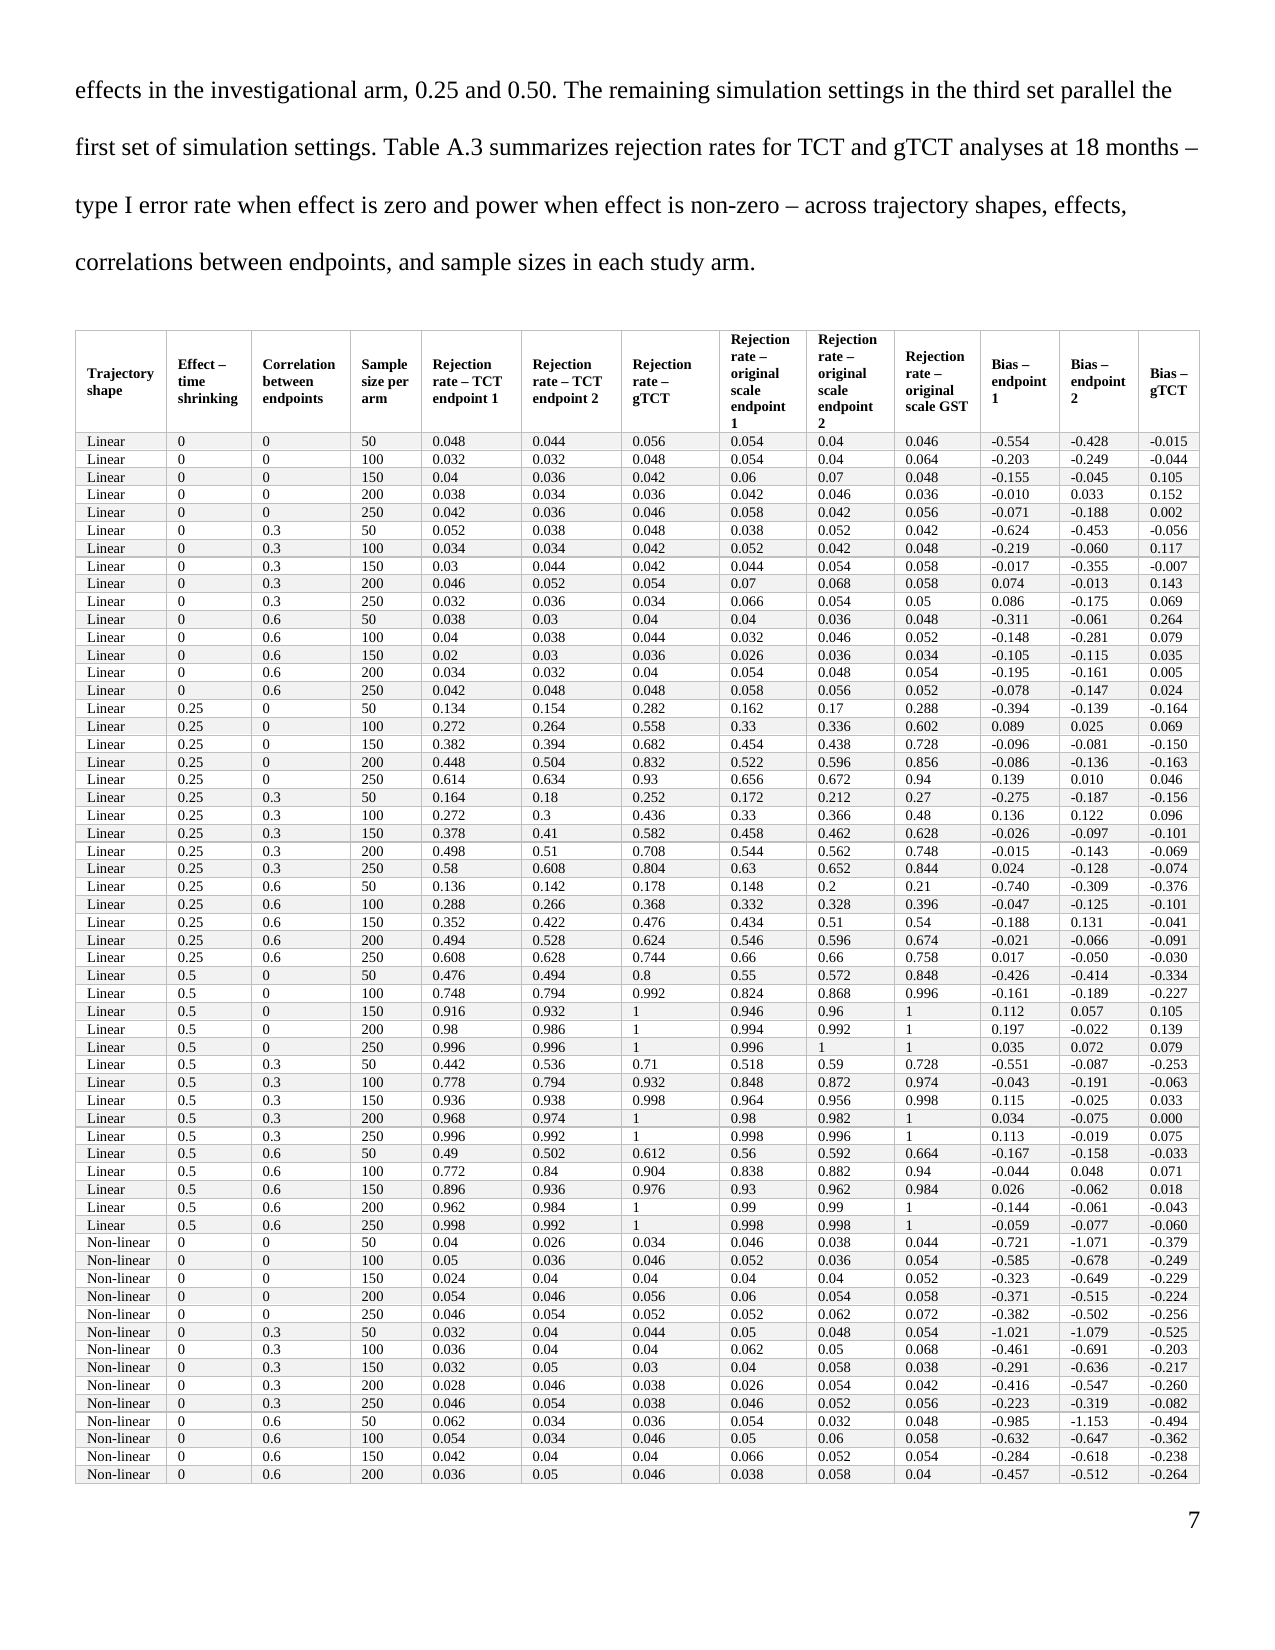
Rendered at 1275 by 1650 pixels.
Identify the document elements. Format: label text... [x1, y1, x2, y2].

table_cell 0.3 [252, 593, 350, 610]
table_cell Linear [76, 825, 166, 841]
table_cell -0.158 [1060, 1145, 1138, 1162]
table_cell 0.368 [622, 896, 719, 913]
table_cell 0.48 [895, 807, 980, 823]
table_cell Non-linear [76, 1234, 166, 1251]
table_cell 0.03 [422, 558, 521, 574]
table_cell -0.045 [1060, 468, 1138, 485]
table_cell -0.188 [981, 914, 1059, 930]
table_cell 0.936 [522, 1181, 621, 1198]
table_header Rejection rate – original scale endpoint 2 [807, 331, 894, 432]
table_cell 0.038 [522, 522, 621, 538]
table_cell 0.708 [622, 843, 719, 859]
table_cell -0.525 [1139, 1323, 1199, 1340]
table_cell 0.04 [522, 1323, 621, 1340]
table_cell 0.3 [252, 807, 350, 823]
table_cell 0.058 [720, 504, 806, 521]
table_cell 0.058 [807, 1466, 894, 1483]
table_cell 0.522 [720, 753, 806, 770]
table_cell 0.6 [252, 664, 350, 681]
table_cell Linear [76, 718, 166, 734]
table_cell 0.032 [422, 1359, 521, 1376]
table_cell 0.856 [895, 753, 980, 770]
table_cell -0.022 [1060, 1021, 1138, 1037]
table_cell 0 [252, 1270, 350, 1287]
table_cell -0.021 [981, 931, 1059, 948]
table_cell 0.6 [252, 682, 350, 699]
table_cell 0.25 [167, 878, 251, 895]
table_cell -0.143 [1060, 843, 1138, 859]
table_cell Linear [76, 1216, 166, 1233]
table_cell 0.264 [1139, 611, 1199, 628]
table_cell 0.036 [807, 646, 894, 663]
table_cell 200 [351, 931, 421, 948]
table_cell 0.602 [895, 718, 980, 734]
table_cell 0.046 [422, 1395, 521, 1411]
table_cell 150 [351, 1270, 421, 1287]
table_cell 0.996 [422, 1128, 521, 1144]
table_cell 0.25 [167, 718, 251, 734]
table_cell 0.25 [167, 860, 251, 877]
table_cell 0.048 [895, 540, 980, 556]
table_cell 0.052 [720, 1306, 806, 1322]
table_cell 0.6 [252, 878, 350, 895]
table_cell Linear [76, 1074, 166, 1091]
table_cell 0.024 [981, 860, 1059, 877]
table_cell 0.804 [622, 860, 719, 877]
table_cell Linear [76, 700, 166, 717]
table_cell 0.536 [522, 1056, 621, 1073]
table_cell 0.04 [622, 1270, 719, 1287]
table_cell 0 [252, 433, 350, 449]
table_cell 0.054 [895, 664, 980, 681]
table_cell -0.150 [1139, 736, 1199, 752]
table_cell 0.25 [167, 843, 251, 859]
table_cell 0.04 [807, 1270, 894, 1287]
table_cell 0.25 [167, 807, 251, 823]
table_cell 0.056 [622, 1288, 719, 1304]
table_cell 0.25 [167, 789, 251, 806]
table_cell -0.632 [981, 1430, 1059, 1447]
table_cell 0.21 [895, 878, 980, 895]
table_cell 50 [351, 967, 421, 984]
table_cell 0.748 [895, 843, 980, 859]
table_cell 0.048 [895, 1413, 980, 1429]
table_cell 0.04 [522, 1270, 621, 1287]
table_cell 0.628 [522, 949, 621, 966]
table_cell 0 [252, 1021, 350, 1037]
table_cell 0.017 [981, 949, 1059, 966]
table_cell -0.125 [1060, 896, 1138, 913]
table_cell 250 [351, 1306, 421, 1322]
table_cell 100 [351, 1252, 421, 1269]
table_cell -0.015 [1139, 433, 1199, 449]
table_cell -0.195 [981, 664, 1059, 681]
table_cell 0.3 [252, 540, 350, 556]
table_cell -0.033 [1139, 1145, 1199, 1162]
table_cell 0.054 [895, 1323, 980, 1340]
table_cell 0.048 [622, 522, 719, 538]
table_cell 0.454 [720, 736, 806, 752]
table_cell 1 [895, 1003, 980, 1019]
table_cell 0.054 [422, 1288, 521, 1304]
table_cell -0.721 [981, 1234, 1059, 1251]
table_cell 0.438 [807, 736, 894, 752]
table_cell 0.03 [622, 1359, 719, 1376]
table_cell 0.5 [167, 1074, 251, 1091]
table_cell -0.019 [1060, 1128, 1138, 1144]
table_cell 0.682 [622, 736, 719, 752]
table_cell 100 [351, 1341, 421, 1358]
table_cell 0.494 [522, 967, 621, 984]
table_cell Linear [76, 1145, 166, 1162]
table_cell 0.352 [422, 914, 521, 930]
table_cell 0.336 [807, 718, 894, 734]
table_cell -0.253 [1139, 1056, 1199, 1073]
table_cell 0.068 [807, 575, 894, 592]
table_cell 0 [167, 1448, 251, 1465]
table_cell 50 [351, 1056, 421, 1073]
table_cell 0.968 [422, 1110, 521, 1126]
table_cell 0.6 [252, 1413, 350, 1429]
table_cell 0.504 [522, 753, 621, 770]
table_cell 0.036 [422, 1341, 521, 1358]
table_cell 0.546 [720, 931, 806, 948]
table_cell 0.000 [1139, 1110, 1199, 1126]
table_cell 0.046 [807, 486, 894, 503]
table_cell 0.6 [252, 1216, 350, 1233]
table_cell 0 [167, 1341, 251, 1358]
table_cell 0.062 [422, 1413, 521, 1429]
table_cell -0.188 [1060, 504, 1138, 521]
table_cell 0 [167, 593, 251, 610]
table_cell Linear [76, 1128, 166, 1144]
table_cell -1.153 [1060, 1413, 1138, 1429]
table_cell 0.032 [522, 451, 621, 467]
table_cell 0.634 [522, 771, 621, 788]
table_cell 0.99 [720, 1199, 806, 1215]
table_cell -0.128 [1060, 860, 1138, 877]
table_cell 250 [351, 593, 421, 610]
table_cell 0.075 [1139, 1128, 1199, 1144]
table_cell 0.25 [167, 753, 251, 770]
table_cell 0.998 [895, 1092, 980, 1108]
table_cell 0.164 [422, 789, 521, 806]
table_cell -0.362 [1139, 1430, 1199, 1447]
table_cell -0.187 [1060, 789, 1138, 806]
table_header Bias – gTCT [1139, 331, 1199, 432]
table_cell 0.032 [422, 1323, 521, 1340]
table_cell 0.728 [895, 736, 980, 752]
table_cell 1 [622, 1003, 719, 1019]
table_cell 0.046 [522, 1288, 621, 1304]
table_cell 0.042 [622, 468, 719, 485]
table_cell 200 [351, 753, 421, 770]
table_cell 0.25 [167, 736, 251, 752]
table_cell -0.461 [981, 1341, 1059, 1358]
table_cell -0.428 [1060, 433, 1138, 449]
table_cell 0.054 [720, 451, 806, 467]
table_cell 0.036 [622, 1413, 719, 1429]
table_cell 0.872 [807, 1074, 894, 1091]
table_cell 0.04 [622, 611, 719, 628]
table_cell 200 [351, 1021, 421, 1037]
table_cell 0.3 [252, 1359, 350, 1376]
table_cell 0.054 [720, 433, 806, 449]
table_cell 0.134 [422, 700, 521, 717]
table_cell -0.740 [981, 878, 1059, 895]
table_cell 0.476 [422, 967, 521, 984]
table_cell 0 [167, 1377, 251, 1393]
table_cell 0.5 [167, 1128, 251, 1144]
table_cell 0.592 [807, 1145, 894, 1162]
table_cell 0 [167, 540, 251, 556]
table_cell 0.131 [1060, 914, 1138, 930]
table_cell 0.042 [422, 504, 521, 521]
table_cell 0.025 [1060, 718, 1138, 734]
table_cell 0.139 [981, 771, 1059, 788]
table_cell 0.962 [422, 1199, 521, 1215]
table_cell Linear [76, 664, 166, 681]
table_cell 0.442 [422, 1056, 521, 1073]
table_cell 0.848 [720, 1074, 806, 1091]
table_cell 0.5 [167, 967, 251, 984]
table_cell 0.282 [622, 700, 719, 717]
table_cell 250 [351, 771, 421, 788]
table_cell -0.156 [1139, 789, 1199, 806]
table_cell 0.172 [720, 789, 806, 806]
table_cell 0.93 [622, 771, 719, 788]
table_cell 0.143 [1139, 575, 1199, 592]
table_cell 0.096 [1139, 807, 1199, 823]
table_cell -0.147 [1060, 682, 1138, 699]
table_cell -0.017 [981, 558, 1059, 574]
table_cell 0.032 [807, 1413, 894, 1429]
table_cell 0.378 [422, 825, 521, 841]
table_cell 0.628 [895, 825, 980, 841]
table_cell Linear [76, 1163, 166, 1180]
table_cell 0.772 [422, 1163, 521, 1180]
table_cell 0.069 [1139, 593, 1199, 610]
table_cell 0.056 [895, 1395, 980, 1411]
table_cell Non-linear [76, 1288, 166, 1304]
table_cell 0.036 [522, 504, 621, 521]
table_cell 0.052 [422, 522, 521, 538]
table_cell -0.047 [981, 896, 1059, 913]
table_cell 150 [351, 825, 421, 841]
table_cell 0.5 [167, 1181, 251, 1198]
table_cell 0.396 [895, 896, 980, 913]
table_cell 0.656 [720, 771, 806, 788]
table_cell 0.071 [1139, 1163, 1199, 1180]
table_cell 0.117 [1139, 540, 1199, 556]
table_cell 0.07 [807, 468, 894, 485]
table_cell 0.036 [895, 486, 980, 503]
table_cell 0.502 [522, 1145, 621, 1162]
table_cell 0.838 [720, 1163, 806, 1180]
table_cell 0.996 [522, 1038, 621, 1055]
table_cell 0.25 [167, 914, 251, 930]
table_cell 0.6 [252, 896, 350, 913]
table_cell 1 [895, 1038, 980, 1055]
table_cell 0.038 [422, 486, 521, 503]
table_cell 0.794 [522, 985, 621, 1002]
table_cell -0.249 [1060, 451, 1138, 467]
table_cell 0.036 [622, 646, 719, 663]
table_cell Linear [76, 753, 166, 770]
table_cell 0.04 [522, 1341, 621, 1358]
table_cell -0.101 [1139, 825, 1199, 841]
table_cell 150 [351, 646, 421, 663]
table_cell 0.05 [720, 1323, 806, 1340]
table_cell 0.992 [522, 1128, 621, 1144]
table_cell 0.974 [895, 1074, 980, 1091]
table_cell 0.998 [622, 1092, 719, 1108]
table_cell 0.04 [622, 664, 719, 681]
table_cell 0.946 [720, 1003, 806, 1019]
table_cell 0.54 [895, 914, 980, 930]
table_cell -0.284 [981, 1448, 1059, 1465]
table_cell 0.3 [252, 1092, 350, 1108]
table_cell -0.203 [1139, 1341, 1199, 1358]
table_cell 0.94 [895, 771, 980, 788]
table_cell 50 [351, 522, 421, 538]
table_cell 0.062 [720, 1341, 806, 1358]
table_cell -0.416 [981, 1377, 1059, 1393]
table_cell 0.04 [895, 1466, 980, 1483]
table_cell -0.043 [981, 1074, 1059, 1091]
table_cell 0.122 [1060, 807, 1138, 823]
table_cell 0.6 [252, 1199, 350, 1215]
table_cell 0.5 [167, 1145, 251, 1162]
table_cell 250 [351, 949, 421, 966]
table_cell 200 [351, 1110, 421, 1126]
table_cell 0.844 [895, 860, 980, 877]
table_cell 0.044 [622, 1323, 719, 1340]
table_cell 0.035 [1139, 646, 1199, 663]
table_cell 0.04 [622, 1341, 719, 1358]
table_cell 0 [252, 718, 350, 734]
table_cell 0.052 [895, 1270, 980, 1287]
table_cell 0.956 [807, 1092, 894, 1108]
table_cell 0.436 [622, 807, 719, 823]
table_cell 200 [351, 1377, 421, 1393]
table_cell 0.044 [522, 558, 621, 574]
table_cell 0.2 [807, 878, 894, 895]
table_cell 1 [622, 1128, 719, 1144]
table_cell -0.281 [1060, 629, 1138, 645]
table_cell -0.227 [1139, 985, 1199, 1002]
table_cell 200 [351, 1288, 421, 1304]
table_cell -0.087 [1060, 1056, 1138, 1073]
table_cell 0.652 [807, 860, 894, 877]
table_cell -0.494 [1139, 1413, 1199, 1429]
table_cell 0.984 [522, 1199, 621, 1215]
table_cell Non-linear [76, 1377, 166, 1393]
table_cell 0.6 [252, 949, 350, 966]
table_cell 0.048 [622, 682, 719, 699]
table_cell 0.272 [422, 807, 521, 823]
table_cell 0 [252, 468, 350, 485]
table_cell 0.046 [522, 1377, 621, 1393]
table_cell 0.6 [252, 931, 350, 948]
table_header Correlation between endpoints [252, 331, 350, 432]
table_cell -0.264 [1139, 1466, 1199, 1483]
table_cell -0.144 [981, 1199, 1059, 1215]
table_cell 1 [622, 1110, 719, 1126]
table_cell -0.061 [1060, 611, 1138, 628]
table_cell 0.868 [807, 985, 894, 1002]
table_cell -1.071 [1060, 1234, 1138, 1251]
table_cell 0.054 [622, 575, 719, 592]
table_cell -0.069 [1139, 843, 1199, 859]
table_cell -0.148 [981, 629, 1059, 645]
table_cell -0.618 [1060, 1448, 1138, 1465]
table_cell 0.544 [720, 843, 806, 859]
table_cell 0.079 [1139, 1038, 1199, 1055]
table_cell Linear [76, 736, 166, 752]
table_cell 0.046 [807, 629, 894, 645]
table_cell 0 [167, 1252, 251, 1269]
table_cell -0.379 [1139, 1234, 1199, 1251]
table_cell -0.105 [981, 646, 1059, 663]
table_cell 0.17 [807, 700, 894, 717]
table_cell 0.058 [895, 1430, 980, 1447]
table_cell 0.178 [622, 878, 719, 895]
table_cell -0.044 [1139, 451, 1199, 467]
table_cell 0.02 [422, 646, 521, 663]
table_cell -0.355 [1060, 558, 1138, 574]
table_cell 0.105 [1139, 468, 1199, 485]
table_cell 0.046 [1139, 771, 1199, 788]
table_cell 0.582 [622, 825, 719, 841]
table_cell 0.3 [252, 825, 350, 841]
table_cell 0.046 [895, 433, 980, 449]
table_cell 0.672 [807, 771, 894, 788]
table_cell 0.3 [522, 807, 621, 823]
table_cell -0.394 [981, 700, 1059, 717]
table_cell 250 [351, 1216, 421, 1233]
table_cell -0.161 [981, 985, 1059, 1002]
table_cell -0.060 [1060, 540, 1138, 556]
table_cell Linear [76, 967, 166, 984]
table_cell Linear [76, 1038, 166, 1055]
table_cell 0.04 [720, 1359, 806, 1376]
table_cell 0.046 [422, 575, 521, 592]
table_cell 0.068 [895, 1341, 980, 1358]
table_cell 0.046 [720, 1395, 806, 1411]
table_cell 0.054 [807, 593, 894, 610]
table_cell 0.458 [720, 825, 806, 841]
table_cell 0 [167, 1306, 251, 1322]
table_cell 0.036 [622, 486, 719, 503]
table_cell 0.25 [167, 700, 251, 717]
table_cell 0.046 [622, 1252, 719, 1269]
table_cell 0.04 [720, 1270, 806, 1287]
table_cell 0.998 [720, 1216, 806, 1233]
table_cell 0.03 [522, 611, 621, 628]
table_cell 0.518 [720, 1056, 806, 1073]
table_cell 0.5 [167, 1056, 251, 1073]
table_cell Linear [76, 1056, 166, 1073]
table_cell 0.18 [522, 789, 621, 806]
table_cell 50 [351, 700, 421, 717]
table_cell 0.026 [522, 1234, 621, 1251]
table_cell -0.060 [1139, 1216, 1199, 1233]
table_cell 0.010 [1060, 771, 1138, 788]
table_cell 0.96 [807, 1003, 894, 1019]
table_cell -0.585 [981, 1252, 1059, 1269]
table_cell 0.434 [720, 914, 806, 930]
table_cell -0.291 [981, 1359, 1059, 1376]
table_cell -0.030 [1139, 949, 1199, 966]
table_cell 0 [167, 1270, 251, 1287]
table_cell 0.056 [895, 504, 980, 521]
table_cell 0 [167, 1430, 251, 1447]
table_cell 0.608 [422, 949, 521, 966]
table_cell 0.058 [895, 558, 980, 574]
table_cell -0.081 [1060, 736, 1138, 752]
table_cell 0.038 [720, 1466, 806, 1483]
table_cell 0 [167, 611, 251, 628]
table_cell 0.054 [422, 1430, 521, 1447]
table_cell 0.6 [252, 1430, 350, 1447]
table_cell 0.052 [895, 629, 980, 645]
table_cell 0.089 [981, 718, 1059, 734]
table_cell Non-linear [76, 1395, 166, 1411]
table_cell 0.042 [807, 540, 894, 556]
table_cell 0.056 [622, 433, 719, 449]
table_cell 0.042 [422, 1448, 521, 1465]
table_cell 0.5 [167, 1038, 251, 1055]
table_cell -0.554 [981, 433, 1059, 449]
table_cell 150 [351, 1092, 421, 1108]
table_cell 0.476 [622, 914, 719, 930]
table_cell -0.376 [1139, 878, 1199, 895]
table_cell 0.498 [422, 843, 521, 859]
table_cell 0.51 [807, 914, 894, 930]
table_cell Linear [76, 486, 166, 503]
table_cell 0.5 [167, 1021, 251, 1037]
table_cell 250 [351, 860, 421, 877]
table_cell 0.33 [720, 807, 806, 823]
table_cell 50 [351, 611, 421, 628]
table_cell 100 [351, 985, 421, 1002]
table_cell 100 [351, 1074, 421, 1091]
table_cell 0.6 [252, 1181, 350, 1198]
table_cell 100 [351, 896, 421, 913]
table_cell -0.043 [1139, 1199, 1199, 1215]
table_cell 0.04 [522, 1448, 621, 1465]
table_cell 0 [167, 682, 251, 699]
table_cell 0 [252, 451, 350, 467]
table_cell 250 [351, 1395, 421, 1411]
table_cell Linear [76, 1181, 166, 1198]
table_cell 200 [351, 664, 421, 681]
table_cell 0.51 [522, 843, 621, 859]
table_cell 0.032 [522, 664, 621, 681]
table_cell 0.98 [422, 1021, 521, 1037]
table_cell 150 [351, 1181, 421, 1198]
table_cell -0.323 [981, 1270, 1059, 1287]
table_cell Linear [76, 1199, 166, 1215]
table_cell 0.6 [252, 1448, 350, 1465]
table_cell -0.189 [1060, 985, 1138, 1002]
table_cell 0.06 [807, 1430, 894, 1447]
table_cell 0.034 [422, 540, 521, 556]
table_cell 0.3 [252, 1341, 350, 1358]
table_cell 150 [351, 914, 421, 930]
table_cell 0.038 [807, 1234, 894, 1251]
table_cell -0.050 [1060, 949, 1138, 966]
table_cell 0.3 [252, 1056, 350, 1073]
table_cell -0.515 [1060, 1288, 1138, 1304]
table_cell Non-linear [76, 1341, 166, 1358]
table_cell 0.052 [720, 540, 806, 556]
table_header Sample size per arm [351, 331, 421, 432]
table_header Bias – endpoint 1 [981, 331, 1059, 432]
table_cell 0.996 [720, 1038, 806, 1055]
table_cell -0.223 [981, 1395, 1059, 1411]
table_cell -0.077 [1060, 1216, 1138, 1233]
table_cell 100 [351, 807, 421, 823]
table_cell 0 [167, 433, 251, 449]
table_cell 0.04 [422, 629, 521, 645]
table_cell Linear [76, 985, 166, 1002]
table_cell -0.224 [1139, 1288, 1199, 1304]
table_cell 0 [167, 575, 251, 592]
table_cell 100 [351, 718, 421, 734]
table_cell 0.052 [895, 682, 980, 699]
table_cell Linear [76, 896, 166, 913]
table_cell -0.678 [1060, 1252, 1138, 1269]
table_cell 0 [167, 468, 251, 485]
table_cell 0.066 [720, 1448, 806, 1465]
table_cell 0.052 [522, 575, 621, 592]
table_cell Linear [76, 682, 166, 699]
table_cell Linear [76, 540, 166, 556]
table_cell 0.154 [522, 700, 621, 717]
table_cell 50 [351, 789, 421, 806]
table_cell 0 [252, 504, 350, 521]
table_cell Linear [76, 611, 166, 628]
table_cell 0.266 [522, 896, 621, 913]
table_cell -0.061 [1060, 1199, 1138, 1215]
table_cell 50 [351, 878, 421, 895]
table_cell Linear [76, 878, 166, 895]
table_cell 0 [167, 486, 251, 503]
table_cell 0.058 [895, 1288, 980, 1304]
table_cell 0.982 [807, 1110, 894, 1126]
table_cell 0.033 [1139, 1092, 1199, 1108]
table_cell -0.091 [1139, 931, 1199, 948]
table_cell 0.04 [807, 433, 894, 449]
table_cell 0.3 [252, 860, 350, 877]
table_cell 0.3 [252, 843, 350, 859]
table_cell 0.026 [720, 1377, 806, 1393]
table_cell 0.044 [622, 629, 719, 645]
table_cell 0.992 [622, 985, 719, 1002]
table_cell 0.5 [167, 1163, 251, 1180]
table_cell 0.058 [807, 1359, 894, 1376]
table_cell 0.58 [422, 860, 521, 877]
table_cell Linear [76, 1092, 166, 1108]
table_cell 0.044 [522, 433, 621, 449]
table_cell -0.075 [1060, 1110, 1138, 1126]
table_cell 0.33 [720, 718, 806, 734]
table_cell 0.41 [522, 825, 621, 841]
table_cell 0.113 [981, 1128, 1059, 1144]
table_cell -0.551 [981, 1056, 1059, 1073]
table_cell 0.036 [522, 593, 621, 610]
table_cell 0.6 [252, 611, 350, 628]
table_cell 0.794 [522, 1074, 621, 1091]
table_cell 0.06 [720, 468, 806, 485]
table_cell 0.758 [895, 949, 980, 966]
table_cell 0.054 [895, 1448, 980, 1465]
table_cell -0.426 [981, 967, 1059, 984]
table_cell 0.27 [895, 789, 980, 806]
table_cell 0.494 [422, 931, 521, 948]
table_cell Linear [76, 558, 166, 574]
table_cell 0 [167, 1466, 251, 1483]
table_cell 150 [351, 1003, 421, 1019]
table_cell 100 [351, 451, 421, 467]
table_cell Linear [76, 433, 166, 449]
table_cell 0.25 [167, 931, 251, 948]
table_cell 150 [351, 468, 421, 485]
table_cell 0 [252, 1038, 350, 1055]
table_cell -0.062 [1060, 1181, 1138, 1198]
table_cell 0.572 [807, 967, 894, 984]
table_cell 0 [252, 700, 350, 717]
table_cell -0.647 [1060, 1430, 1138, 1447]
table_cell 0.5 [167, 1216, 251, 1233]
table_cell 1 [895, 1021, 980, 1037]
table_cell 0.034 [522, 1430, 621, 1447]
table_cell 0.56 [720, 1145, 806, 1162]
table_cell 0.086 [981, 593, 1059, 610]
table_cell 1 [895, 1216, 980, 1233]
table_cell Non-linear [76, 1359, 166, 1376]
table_cell 0.6 [252, 646, 350, 663]
table_cell 0 [252, 1288, 350, 1304]
table_cell 0.026 [981, 1181, 1059, 1198]
table_cell 1 [622, 1038, 719, 1055]
table_cell 0.596 [807, 931, 894, 948]
table_cell 0.079 [1139, 629, 1199, 645]
table_cell -0.167 [981, 1145, 1059, 1162]
table_cell 0.288 [422, 896, 521, 913]
table_cell 0.66 [720, 949, 806, 966]
table_cell 0.6 [252, 1466, 350, 1483]
table_cell Linear [76, 931, 166, 948]
table_cell -0.260 [1139, 1377, 1199, 1393]
table_cell 0.25 [167, 896, 251, 913]
table_cell 0.048 [622, 451, 719, 467]
table_cell 0.986 [522, 1021, 621, 1037]
table_cell 0.5 [167, 1110, 251, 1126]
table_cell 0.034 [981, 1110, 1059, 1126]
table_cell Linear [76, 522, 166, 538]
table_cell 0.152 [1139, 486, 1199, 503]
table_cell Linear [76, 807, 166, 823]
table_cell 150 [351, 558, 421, 574]
table_cell 0.105 [1139, 1003, 1199, 1019]
table_cell 0.028 [422, 1377, 521, 1393]
table_cell 0.728 [895, 1056, 980, 1073]
table_cell 0.3 [252, 1395, 350, 1411]
table_cell Non-linear [76, 1430, 166, 1447]
table_cell -0.382 [981, 1306, 1059, 1322]
table_cell Linear [76, 1110, 166, 1126]
table_cell 0.046 [422, 1306, 521, 1322]
table_cell 1 [807, 1038, 894, 1055]
table_cell 0.038 [622, 1377, 719, 1393]
table_cell -1.021 [981, 1323, 1059, 1340]
table_cell 150 [351, 1448, 421, 1465]
table_cell -0.059 [981, 1216, 1059, 1233]
table_cell -0.191 [1060, 1074, 1138, 1091]
table_cell 0 [167, 1395, 251, 1411]
table_cell 0.148 [720, 878, 806, 895]
table_cell -0.096 [981, 736, 1059, 752]
table_cell 0.3 [252, 1377, 350, 1393]
table_cell 0.038 [720, 522, 806, 538]
table_cell 0.054 [720, 664, 806, 681]
table_cell 0.462 [807, 825, 894, 841]
table_cell 0.964 [720, 1092, 806, 1108]
table_cell 1 [622, 1021, 719, 1037]
table_cell -0.624 [981, 522, 1059, 538]
table_cell 0.052 [807, 1395, 894, 1411]
table_cell 0.896 [422, 1181, 521, 1198]
table_cell -0.015 [981, 843, 1059, 859]
table_cell 0.033 [1060, 486, 1138, 503]
table_cell 0.034 [422, 664, 521, 681]
table_cell 0.25 [167, 771, 251, 788]
table_cell 0.024 [1139, 682, 1199, 699]
table_cell 0.034 [522, 486, 621, 503]
table_cell -0.219 [981, 540, 1059, 556]
table_cell 0.974 [522, 1110, 621, 1126]
table_cell 100 [351, 629, 421, 645]
table_cell 0.048 [895, 611, 980, 628]
table_cell 0 [167, 1323, 251, 1340]
table_cell 0.272 [422, 718, 521, 734]
table_cell -0.097 [1060, 825, 1138, 841]
table_cell 0.05 [895, 593, 980, 610]
table_cell -0.691 [1060, 1341, 1138, 1358]
table_cell 0.332 [720, 896, 806, 913]
table_cell 0.6 [252, 1145, 350, 1162]
table_cell 0.034 [622, 593, 719, 610]
table_cell 0.3 [252, 1128, 350, 1144]
table_cell 50 [351, 1145, 421, 1162]
table_cell -0.161 [1060, 664, 1138, 681]
table_cell 250 [351, 504, 421, 521]
table_cell -0.275 [981, 789, 1059, 806]
table_cell Linear [76, 1021, 166, 1037]
table_cell -0.636 [1060, 1359, 1138, 1376]
table_cell -0.256 [1139, 1306, 1199, 1322]
table_cell Non-linear [76, 1306, 166, 1322]
table_cell 0 [252, 1234, 350, 1251]
table_cell -0.371 [981, 1288, 1059, 1304]
table_header Rejection rate – TCT endpoint 2 [522, 331, 621, 432]
table_cell -0.512 [1060, 1466, 1138, 1483]
table_header Rejection rate – TCT endpoint 1 [422, 331, 521, 432]
table_cell 0.66 [807, 949, 894, 966]
table_cell -0.547 [1060, 1377, 1138, 1393]
table_cell 0.778 [422, 1074, 521, 1091]
table_cell 0.069 [1139, 718, 1199, 734]
table_cell Linear [76, 843, 166, 859]
table_cell 0.832 [622, 753, 719, 770]
table_cell -0.013 [1060, 575, 1138, 592]
table_cell 0.3 [252, 522, 350, 538]
table_cell 0.05 [807, 1341, 894, 1358]
table_cell 100 [351, 1163, 421, 1180]
table_header Rejection rate – gTCT [622, 331, 719, 432]
table_cell 0.054 [895, 1252, 980, 1269]
table_cell 0.6 [252, 914, 350, 930]
table_cell 0.054 [807, 1288, 894, 1304]
table_cell 0.048 [522, 682, 621, 699]
table_cell 0.04 [422, 468, 521, 485]
table_cell 0.05 [522, 1359, 621, 1376]
table_cell 0.139 [1139, 1021, 1199, 1037]
table_cell 0.046 [622, 1466, 719, 1483]
table_cell 0.94 [895, 1163, 980, 1180]
table_cell -0.334 [1139, 967, 1199, 984]
table_cell 0 [167, 451, 251, 467]
table_cell 0.142 [522, 878, 621, 895]
table_cell 0.136 [981, 807, 1059, 823]
table_cell 0.042 [622, 558, 719, 574]
table_cell 0.04 [807, 451, 894, 467]
table_cell -0.007 [1139, 558, 1199, 574]
table_cell -0.155 [981, 468, 1059, 485]
table_cell 0.036 [807, 611, 894, 628]
table_cell Non-linear [76, 1448, 166, 1465]
table_cell 0.99 [807, 1199, 894, 1215]
table_cell -0.115 [1060, 646, 1138, 663]
table_cell 0.044 [720, 558, 806, 574]
table_cell 200 [351, 1199, 421, 1215]
table_cell 0.562 [807, 843, 894, 859]
table_cell 0.5 [167, 985, 251, 1002]
table_cell 0.614 [422, 771, 521, 788]
table_cell 0.84 [522, 1163, 621, 1180]
table_cell 0.996 [422, 1038, 521, 1055]
table_cell 0.035 [981, 1038, 1059, 1055]
table_cell 0.608 [522, 860, 621, 877]
table_cell 100 [351, 540, 421, 556]
table_cell 0.49 [422, 1145, 521, 1162]
table_cell 0.748 [422, 985, 521, 1002]
table_cell 0 [167, 629, 251, 645]
table_cell 0.3 [252, 1323, 350, 1340]
table_cell 0 [167, 646, 251, 663]
table_cell -0.026 [981, 825, 1059, 841]
table_cell 0.25 [167, 949, 251, 966]
table_cell 0 [252, 967, 350, 984]
table_cell -0.502 [1060, 1306, 1138, 1322]
table_cell 0.328 [807, 896, 894, 913]
table_cell 0 [167, 522, 251, 538]
table_cell -0.203 [981, 451, 1059, 467]
table_cell 0.3 [252, 575, 350, 592]
table_cell 0.036 [522, 1252, 621, 1269]
table_cell 0.624 [622, 931, 719, 948]
table_cell 0.07 [720, 575, 806, 592]
table_cell 0.048 [807, 1323, 894, 1340]
table_cell 0.5 [167, 1003, 251, 1019]
table_cell 0.072 [895, 1306, 980, 1322]
table_cell 0.046 [622, 1430, 719, 1447]
table_cell 0.984 [895, 1181, 980, 1198]
table_cell Linear [76, 860, 166, 877]
table_cell 50 [351, 1323, 421, 1340]
table_cell 0.052 [622, 1306, 719, 1322]
table_cell 0.938 [522, 1092, 621, 1108]
table_cell 0.034 [622, 1234, 719, 1251]
table_cell 0.71 [622, 1056, 719, 1073]
table_cell 250 [351, 682, 421, 699]
table_cell 0.042 [422, 682, 521, 699]
table_cell 0.848 [895, 967, 980, 984]
table_cell -1.079 [1060, 1323, 1138, 1340]
table_cell 0.115 [981, 1092, 1059, 1108]
table_cell 0.25 [167, 825, 251, 841]
table_cell Linear [76, 451, 166, 467]
table_cell 0.8 [622, 967, 719, 984]
table_cell 0.05 [522, 1466, 621, 1483]
table_cell -0.139 [1060, 700, 1138, 717]
table_cell 0.054 [522, 1395, 621, 1411]
table_cell Linear [76, 914, 166, 930]
table_cell 0.932 [622, 1074, 719, 1091]
table_cell 0.026 [720, 646, 806, 663]
table_cell 0.5 [167, 1199, 251, 1215]
table_cell 0 [167, 664, 251, 681]
table_cell 0.63 [720, 860, 806, 877]
table_cell -0.078 [981, 682, 1059, 699]
table_cell 0.05 [720, 1430, 806, 1447]
table_cell 0.054 [522, 1306, 621, 1322]
table_cell 0.992 [522, 1216, 621, 1233]
table_cell -0.311 [981, 611, 1059, 628]
table_cell 0.112 [981, 1003, 1059, 1019]
table_cell Non-linear [76, 1466, 166, 1483]
table_cell Linear [76, 1003, 166, 1019]
table_cell 0.042 [622, 540, 719, 556]
table_cell Non-linear [76, 1270, 166, 1287]
table_cell Linear [76, 949, 166, 966]
table_cell 0.3 [252, 558, 350, 574]
table_cell 0.062 [807, 1306, 894, 1322]
table_cell 0.3 [252, 1074, 350, 1091]
table_cell 0.036 [522, 468, 621, 485]
table_cell -0.985 [981, 1413, 1059, 1429]
table_cell -0.066 [1060, 931, 1138, 948]
table_cell 0.93 [720, 1181, 806, 1198]
table_cell 0.936 [422, 1092, 521, 1108]
table_cell 0.018 [1139, 1181, 1199, 1198]
table_cell 0.048 [422, 433, 521, 449]
table_cell 0.054 [720, 1413, 806, 1429]
table_cell 0.288 [895, 700, 980, 717]
table_cell -0.414 [1060, 967, 1138, 984]
table_cell -0.071 [981, 504, 1059, 521]
table_cell Linear [76, 771, 166, 788]
table_cell 0.3 [252, 789, 350, 806]
table_cell 0.824 [720, 985, 806, 1002]
table_cell 0.6 [252, 1163, 350, 1180]
table_cell -0.309 [1060, 878, 1138, 895]
table_cell -0.010 [981, 486, 1059, 503]
table_cell 200 [351, 1466, 421, 1483]
table_cell 1 [895, 1110, 980, 1126]
table_cell 0 [252, 985, 350, 1002]
table_cell Non-linear [76, 1323, 166, 1340]
table_cell 0.596 [807, 753, 894, 770]
table_cell 0.054 [807, 1377, 894, 1393]
table_cell 0 [252, 753, 350, 770]
table_cell -0.249 [1139, 1252, 1199, 1269]
table_cell 0 [252, 1252, 350, 1269]
table_cell 0.136 [422, 878, 521, 895]
table_cell 0.048 [807, 664, 894, 681]
table_cell 0.744 [622, 949, 719, 966]
table_cell -0.136 [1060, 753, 1138, 770]
table_cell 0.04 [720, 611, 806, 628]
table_cell 0.394 [522, 736, 621, 752]
table_cell -0.217 [1139, 1359, 1199, 1376]
table_cell 0.422 [522, 914, 621, 930]
table_cell 0 [167, 558, 251, 574]
table_cell Linear [76, 629, 166, 645]
table_cell 0.528 [522, 931, 621, 948]
table_cell 200 [351, 486, 421, 503]
table_cell 50 [351, 1413, 421, 1429]
table_cell -0.164 [1139, 700, 1199, 717]
table_cell 0.034 [895, 646, 980, 663]
table_cell 0.3 [252, 1110, 350, 1126]
table_cell 1 [895, 1199, 980, 1215]
table_cell 0 [252, 736, 350, 752]
table_cell -0.238 [1139, 1448, 1199, 1465]
table_cell 0.072 [1060, 1038, 1138, 1055]
table_cell 0 [167, 1234, 251, 1251]
table_cell -0.163 [1139, 753, 1199, 770]
table_cell 0.212 [807, 789, 894, 806]
table_cell 0.04 [422, 1234, 521, 1251]
table_cell 0.996 [895, 985, 980, 1002]
table_cell -0.649 [1060, 1270, 1138, 1287]
table_cell 0.032 [720, 629, 806, 645]
table_cell 0.882 [807, 1163, 894, 1180]
table_cell 0.048 [895, 468, 980, 485]
table_cell Linear [76, 575, 166, 592]
table_cell 0.042 [895, 522, 980, 538]
table_cell 0.032 [422, 593, 521, 610]
table_cell 0 [252, 1003, 350, 1019]
table_cell 0 [252, 1306, 350, 1322]
table_cell 0.036 [807, 1252, 894, 1269]
table_cell 0.066 [720, 593, 806, 610]
table_cell -0.063 [1139, 1074, 1199, 1091]
table_header Effect – time shrinking [167, 331, 251, 432]
table_cell 0.038 [522, 629, 621, 645]
table_cell -0.457 [981, 1466, 1059, 1483]
table_cell 100 [351, 1430, 421, 1447]
table_cell 0.044 [895, 1234, 980, 1251]
table_cell 200 [351, 843, 421, 859]
table_cell 0.6 [252, 629, 350, 645]
table_cell 250 [351, 1038, 421, 1055]
table_cell Non-linear [76, 1252, 166, 1269]
table_cell 0.962 [807, 1181, 894, 1198]
table_cell 0.042 [895, 1377, 980, 1393]
table_cell 0.558 [622, 718, 719, 734]
table_cell 0.057 [1060, 1003, 1138, 1019]
table_cell 0.056 [807, 682, 894, 699]
table_cell 200 [351, 575, 421, 592]
table_cell 0.064 [895, 451, 980, 467]
table_cell 0.002 [1139, 504, 1199, 521]
table_cell 0.038 [422, 611, 521, 628]
table_cell 0.932 [522, 1003, 621, 1019]
table_cell 0.046 [622, 504, 719, 521]
table_cell 0.55 [720, 967, 806, 984]
table_cell 0.048 [1060, 1163, 1138, 1180]
table_cell 0.904 [622, 1163, 719, 1180]
table_cell Linear [76, 789, 166, 806]
table_cell 0.054 [807, 558, 894, 574]
table_cell 0.042 [720, 486, 806, 503]
table_cell 50 [351, 433, 421, 449]
table_cell 0.034 [522, 1413, 621, 1429]
table_cell 0.612 [622, 1145, 719, 1162]
table_cell Linear [76, 593, 166, 610]
table_cell Non-linear [76, 1413, 166, 1429]
table_cell Linear [76, 646, 166, 663]
table_cell 0.024 [422, 1270, 521, 1287]
table_cell 0 [167, 1359, 251, 1376]
table_header Bias – endpoint 2 [1060, 331, 1138, 432]
table_cell 0.034 [522, 540, 621, 556]
table_cell 0.98 [720, 1110, 806, 1126]
table_cell 250 [351, 1128, 421, 1144]
table_cell 0.058 [720, 682, 806, 699]
table_cell 0.042 [807, 504, 894, 521]
table_cell -0.175 [1060, 593, 1138, 610]
table_cell 0.04 [622, 1448, 719, 1465]
table_cell 1 [622, 1216, 719, 1233]
table_cell -0.082 [1139, 1395, 1199, 1411]
table_cell 0.05 [422, 1252, 521, 1269]
table_cell 0.674 [895, 931, 980, 948]
table_cell 0.032 [422, 451, 521, 467]
table_cell -0.453 [1060, 522, 1138, 538]
table_cell 0.03 [522, 646, 621, 663]
table_cell 0.916 [422, 1003, 521, 1019]
table_cell Linear [76, 468, 166, 485]
table_cell 0.664 [895, 1145, 980, 1162]
table_cell 0.5 [167, 1092, 251, 1108]
table_cell -0.101 [1139, 896, 1199, 913]
table_cell 0.252 [622, 789, 719, 806]
table_cell 0.052 [807, 1448, 894, 1465]
table_cell -0.044 [981, 1163, 1059, 1180]
table_cell 0 [167, 1288, 251, 1304]
table_cell -0.319 [1060, 1395, 1138, 1411]
table_cell 0.366 [807, 807, 894, 823]
table_cell 0.036 [422, 1466, 521, 1483]
table_cell 0.046 [720, 1234, 806, 1251]
table_cell 0.162 [720, 700, 806, 717]
table_cell -0.025 [1060, 1092, 1138, 1108]
table_cell 0 [252, 771, 350, 788]
table_cell 1 [622, 1199, 719, 1215]
table_cell 0.998 [422, 1216, 521, 1233]
table_cell 0 [167, 1413, 251, 1429]
table_cell 150 [351, 1359, 421, 1376]
table_cell -0.086 [981, 753, 1059, 770]
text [75, 75, 1200, 276]
table_cell 0.06 [720, 1288, 806, 1304]
table_cell 0.052 [807, 522, 894, 538]
table_cell 0.992 [807, 1021, 894, 1037]
table_cell -0.074 [1139, 860, 1199, 877]
table_cell 150 [351, 736, 421, 752]
table_cell 0.038 [622, 1395, 719, 1411]
table_cell 0.59 [807, 1056, 894, 1073]
table_cell 0 [167, 504, 251, 521]
table_cell 0.005 [1139, 664, 1199, 681]
table_cell 0.264 [522, 718, 621, 734]
table_cell 0.382 [422, 736, 521, 752]
table_cell 0 [252, 486, 350, 503]
table_cell Linear [76, 504, 166, 521]
table_cell -0.056 [1139, 522, 1199, 538]
table_cell 1 [895, 1128, 980, 1144]
table_cell 0.996 [807, 1128, 894, 1144]
table_cell 0.052 [720, 1252, 806, 1269]
table_cell -0.229 [1139, 1270, 1199, 1287]
table_cell 0.998 [720, 1128, 806, 1144]
table_header Trajectory shape [76, 331, 166, 432]
table_cell 0.994 [720, 1021, 806, 1037]
table_cell 0.038 [895, 1359, 980, 1376]
table_cell 50 [351, 1234, 421, 1251]
table_cell 0.998 [807, 1216, 894, 1233]
table_cell -0.041 [1139, 914, 1199, 930]
table_cell 0.058 [895, 575, 980, 592]
table_header Rejection rate – original scale endpoint 1 [720, 331, 806, 432]
table_cell 0.197 [981, 1021, 1059, 1037]
table_cell 0.448 [422, 753, 521, 770]
table_cell 0.074 [981, 575, 1059, 592]
table_cell 0.976 [622, 1181, 719, 1198]
table_header Rejection rate – original scale GST [895, 331, 980, 432]
